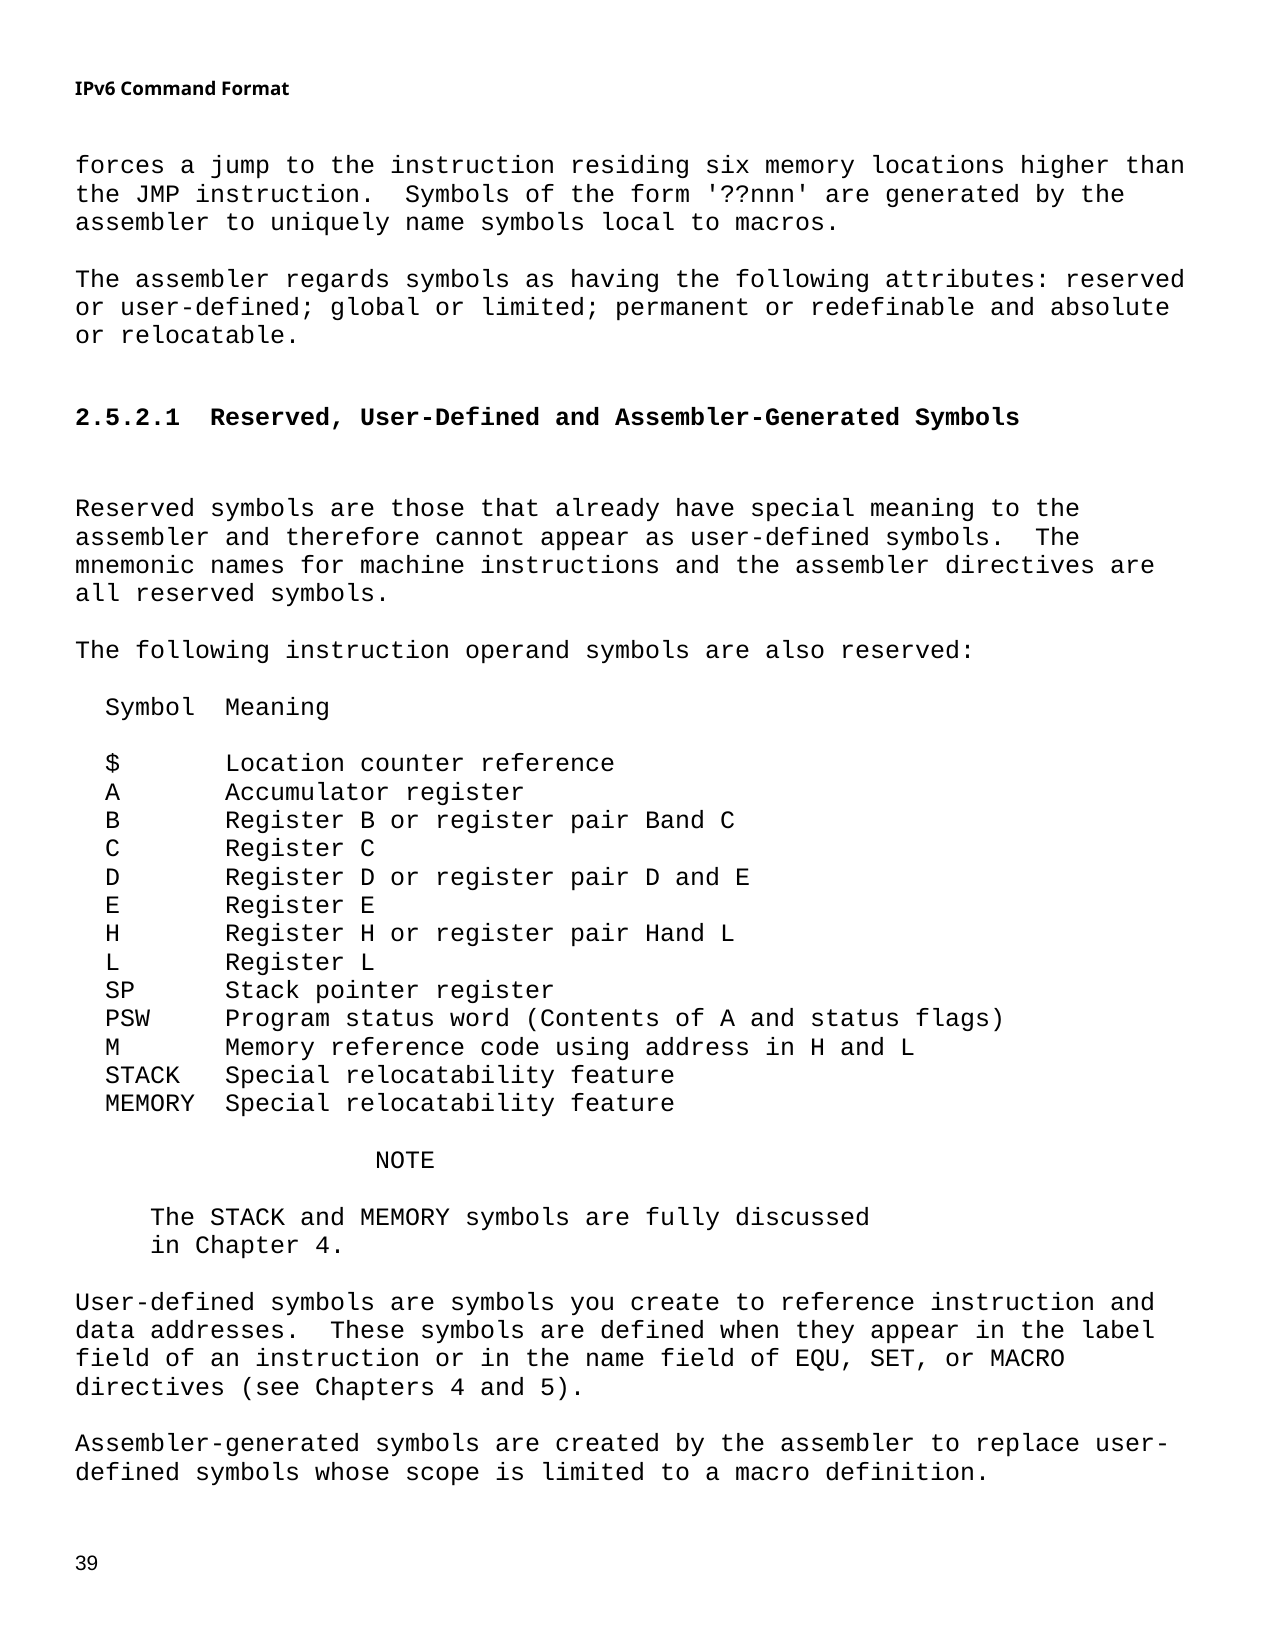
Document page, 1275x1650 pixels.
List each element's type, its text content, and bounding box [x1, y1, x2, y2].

text MEMORY Special relocatability feature [75, 1091, 1200, 1119]
text SP Stack pointer register [75, 977, 1200, 1006]
text H Register H or register pair Hand L [75, 921, 1200, 949]
text NOTE [75, 1147, 1200, 1176]
text B Register B or register pair Band C [75, 807, 1200, 836]
text in Chapter 4. [75, 1232, 1200, 1261]
text Assembler-generated symbols are created by the assembler to replace user-defined symbols whose scope is limited to a macro definition. [75, 1431, 1200, 1487]
text M Memory reference code using address in H and L [75, 1034, 1200, 1062]
text C Register C [75, 836, 1200, 864]
text Symbol Meaning [75, 694, 1200, 722]
text STACK Special relocatability feature [75, 1062, 1200, 1091]
text PSW Program status word (Contents of A and status flags) [75, 1006, 1200, 1034]
text Reserved symbols are those that already have special meaning to the assembler and therefore cannot appear as user-defined symbols. The mnemonic names for machine instructions and the assembler directives are all reserved symbols. [75, 496, 1200, 609]
text E Register E [75, 892, 1200, 921]
text forces a jump to the instruction residing six memory locations higher than the JMP instruction. Symbols of the form '??nnn' are generated by the assembler to uniquely name symbols local to macros. [75, 153, 1200, 238]
text User-defined symbols are symbols you create to reference instruction and data addresses. These symbols are defined when they appear in the label field of an instruction or in the name field of EQU, SET, or MACRO directives (see Chapters 4 and 5). [75, 1289, 1200, 1402]
text L Register L [75, 949, 1200, 977]
subtitle Reserved, User-Defined and Assembler-Generated Symbols [75, 404, 1200, 433]
text The assembler regards symbols as having the following attributes: reserved or user-defined; global or limited; permanent or redefinable and absolute or relocatable. [75, 266, 1200, 351]
text The STACK and MEMORY symbols are fully discussed [75, 1204, 1200, 1232]
text D Register D or register pair D and E [75, 864, 1200, 892]
text A Accumulator register [75, 779, 1200, 807]
text $ Location counter reference [75, 751, 1200, 779]
text The following instruction operand symbols are also reserved: [75, 637, 1200, 666]
